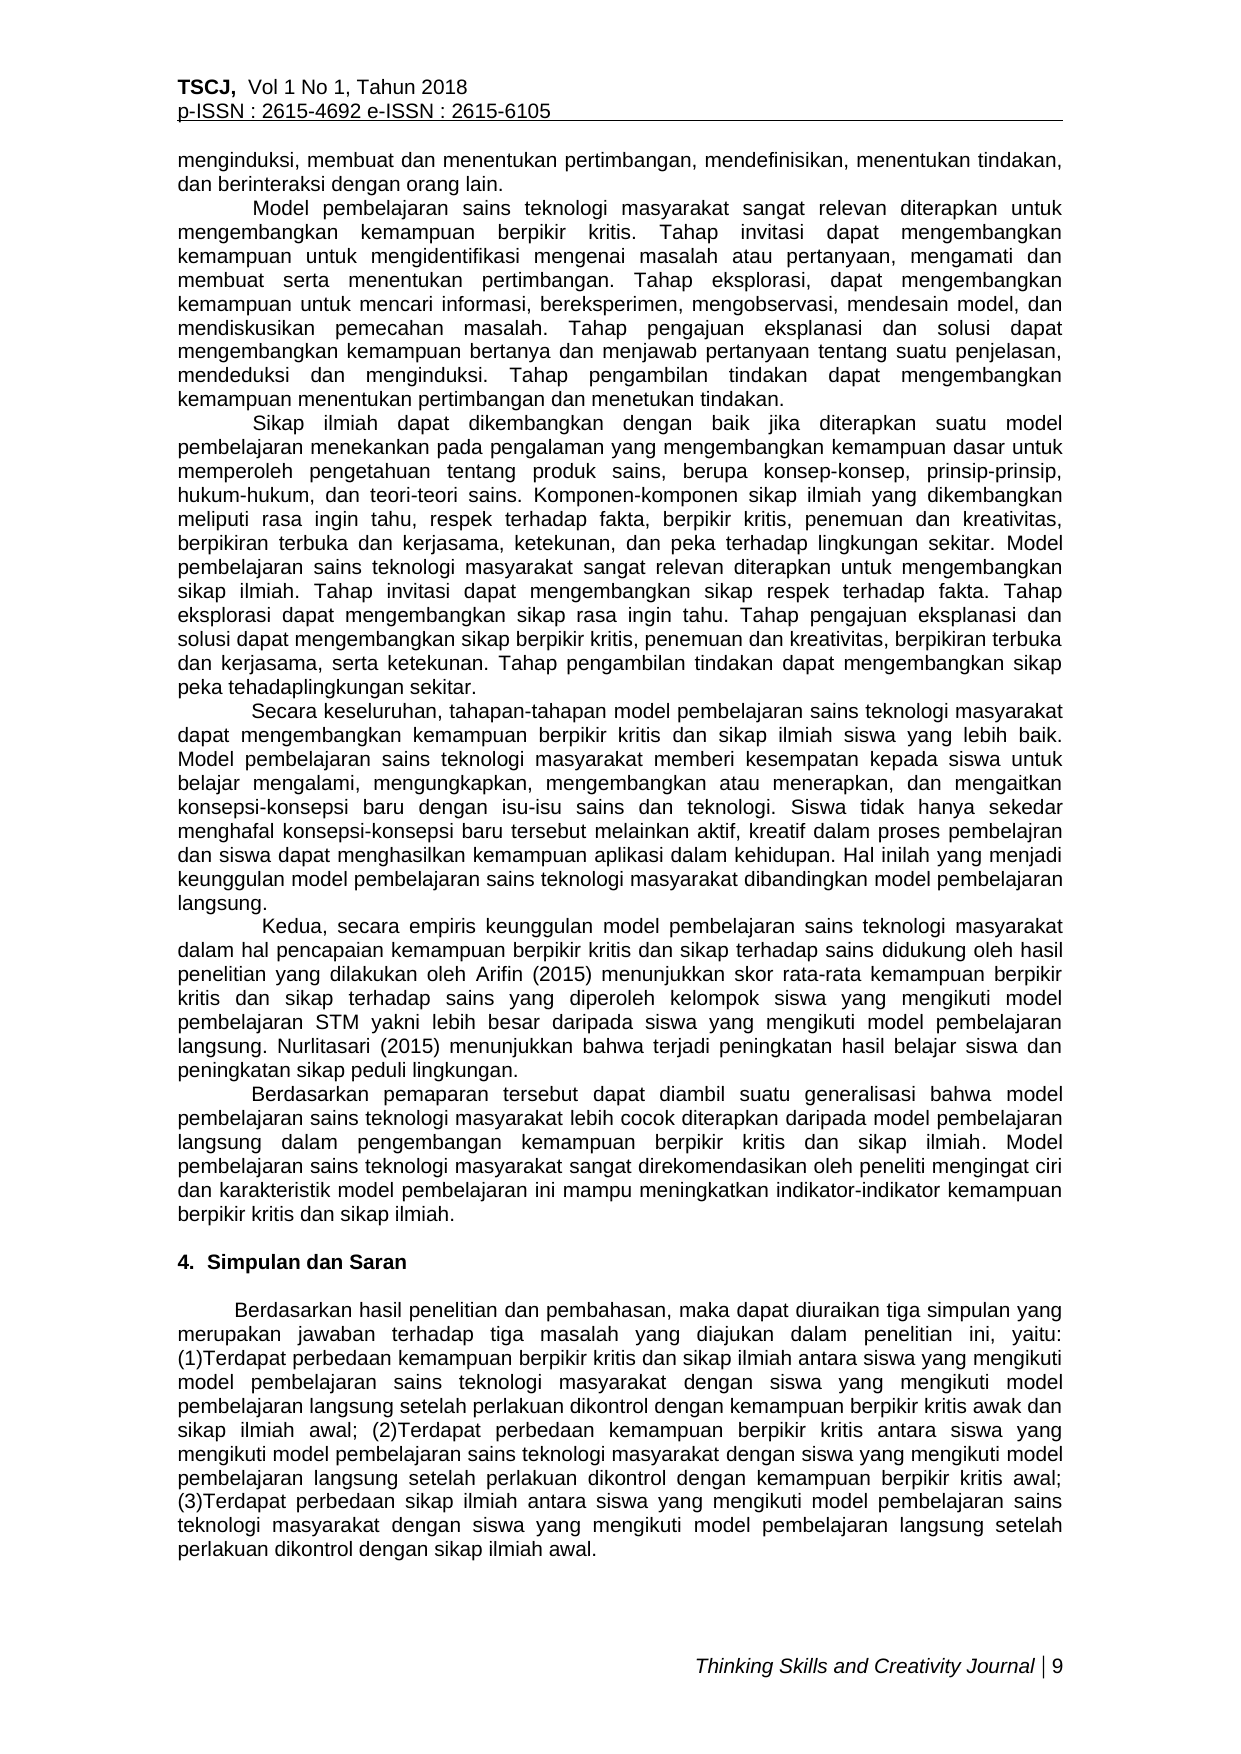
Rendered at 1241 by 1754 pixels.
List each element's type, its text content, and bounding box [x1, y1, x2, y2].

text Sikap ilmiah dapat dikembangkan dengan baik jika diterapkan suatu model pembelajaran menekankan pada pengalaman yang mengembangkan kemampuan dasar untuk memperoleh pengetahuan tentang produk sains, berupa konsep-konsep, prinsip-prinsip, hukum-hukum, dan teori-teori sains. Komponen-komponen sikap ilmiah yang dikembangkan meliputi rasa ingin tahu, respek terhadap fakta, berpikir kritis, penemuan dan kreativitas, berpikiran terbuka dan kerjasama, ketekunan, dan peka terhadap lingkungan sekitar. Model pembelajaran sains teknologi masyarakat sangat relevan diterapkan untuk mengembangkan sikap ilmiah. Tahap invitasi dapat mengembangkan sikap respek terhadap fakta. Tahap eksplorasi dapat mengembangkan sikap rasa ingin tahu. Tahap pengajuan eksplanasi dan solusi dapat mengembangkan sikap berpikir kritis, penemuan dan kreativitas, berpikiran terbuka dan kerjasama, serta ketekunan. Tahap pengambilan tindakan dapat mengembangkan sikap peka tehadaplingkungan sekitar. [177, 411, 1063, 699]
list Simpulan dan Saran [177, 1250, 1063, 1274]
text Kedua, secara empiris keunggulan model pembelajaran sains teknologi masyarakat dalam hal pencapaian kemampuan berpikir kritis dan sikap terhadap sains didukung oleh hasil penelitian yang dilakukan oleh Arifin (2015) menunjukkan skor rata-rata kemampuan berpikir kritis dan sikap terhadap sains yang diperoleh kelompok siswa yang mengikuti model pembelajaran STM yakni lebih besar daripada siswa yang mengikuti model pembelajaran langsung. Nurlitasari (2015) menunjukkan bahwa terjadi peningkatan hasil belajar siswa dan peningkatan sikap peduli lingkungan. [177, 914, 1063, 1082]
text Model pembelajaran sains teknologi masyarakat sangat relevan diterapkan untuk mengembangkan kemampuan berpikir kritis. Tahap invitasi dapat mengembangkan kemampuan untuk mengidentifikasi mengenai masalah atau pertanyaan, mengamati dan membuat serta menentukan pertimbangan. Tahap eksplorasi, dapat mengembangkan kemampuan untuk mencari informasi, bereksperimen, mengobservasi, mendesain model, dan mendiskusikan pemecahan masalah. Tahap pengajuan eksplanasi dan solusi dapat mengembangkan kemampuan bertanya dan menjawab pertanyaan tentang suatu penjelasan, mendeduksi dan menginduksi. Tahap pengambilan tindakan dapat mengembangkan kemampuan menentukan pertimbangan dan menetukan tindakan. [177, 196, 1063, 411]
text Secara keseluruhan, tahapan-tahapan model pembelajaran sains teknologi masyarakat dapat mengembangkan kemampuan berpikir kritis dan sikap ilmiah siswa yang lebih baik. Model pembelajaran sains teknologi masyarakat memberi kesempatan kepada siswa untuk belajar mengalami, mengungkapkan, mengembangkan atau menerapkan, dan mengaitkan konsepsi-konsepsi baru dengan isu-isu sains dan teknologi. Siswa tidak hanya sekedar menghafal konsepsi-konsepsi baru tersebut melainkan aktif, kreatif dalam proses pembelajran dan siswa dapat menghasilkan kemampuan aplikasi dalam kehidupan. Hal inilah yang menjadi keunggulan model pembelajaran sains teknologi masyarakat dibandingkan model pembelajaran langsung. [177, 699, 1063, 914]
text Berdasarkan pemaparan tersebut dapat diambil suatu generalisasi bahwa model pembelajaran sains teknologi masyarakat lebih cocok diterapkan daripada model pembelajaran langsung dalam pengembangan kemampuan berpikir kritis dan sikap ilmiah. Model pembelajaran sains teknologi masyarakat sangat direkomendasikan oleh peneliti mengingat ciri dan karakteristik model pembelajaran ini mampu meningkatkan indikator-indikator kemampuan berpikir kritis dan sikap ilmiah. [177, 1082, 1063, 1226]
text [177, 148, 1063, 196]
text Berdasarkan hasil penelitian dan pembahasan, maka dapat diuraikan tiga simpulan yang merupakan jawaban terhadap tiga masalah yang diajukan dalam penelitian ini, yaitu: (1)Terdapat perbedaan kemampuan berpikir kritis dan sikap ilmiah antara siswa yang mengikuti model pembelajaran sains teknologi masyarakat dengan siswa yang mengikuti model pembelajaran langsung setelah perlakuan dikontrol dengan kemampuan berpikir kritis awak dan sikap ilmiah awal; (2)Terdapat perbedaan kemampuan berpikir kritis antara siswa yang mengikuti model pembelajaran sains teknologi masyarakat dengan siswa yang mengikuti model pembelajaran langsung setelah perlakuan dikontrol dengan kemampuan berpikir kritis awal; (3)Terdapat perbedaan sikap ilmiah antara siswa yang mengikuti model pembelajaran sains teknologi masyarakat dengan siswa yang mengikuti model pembelajaran langsung setelah perlakuan dikontrol dengan sikap ilmiah awal. [177, 1298, 1063, 1561]
